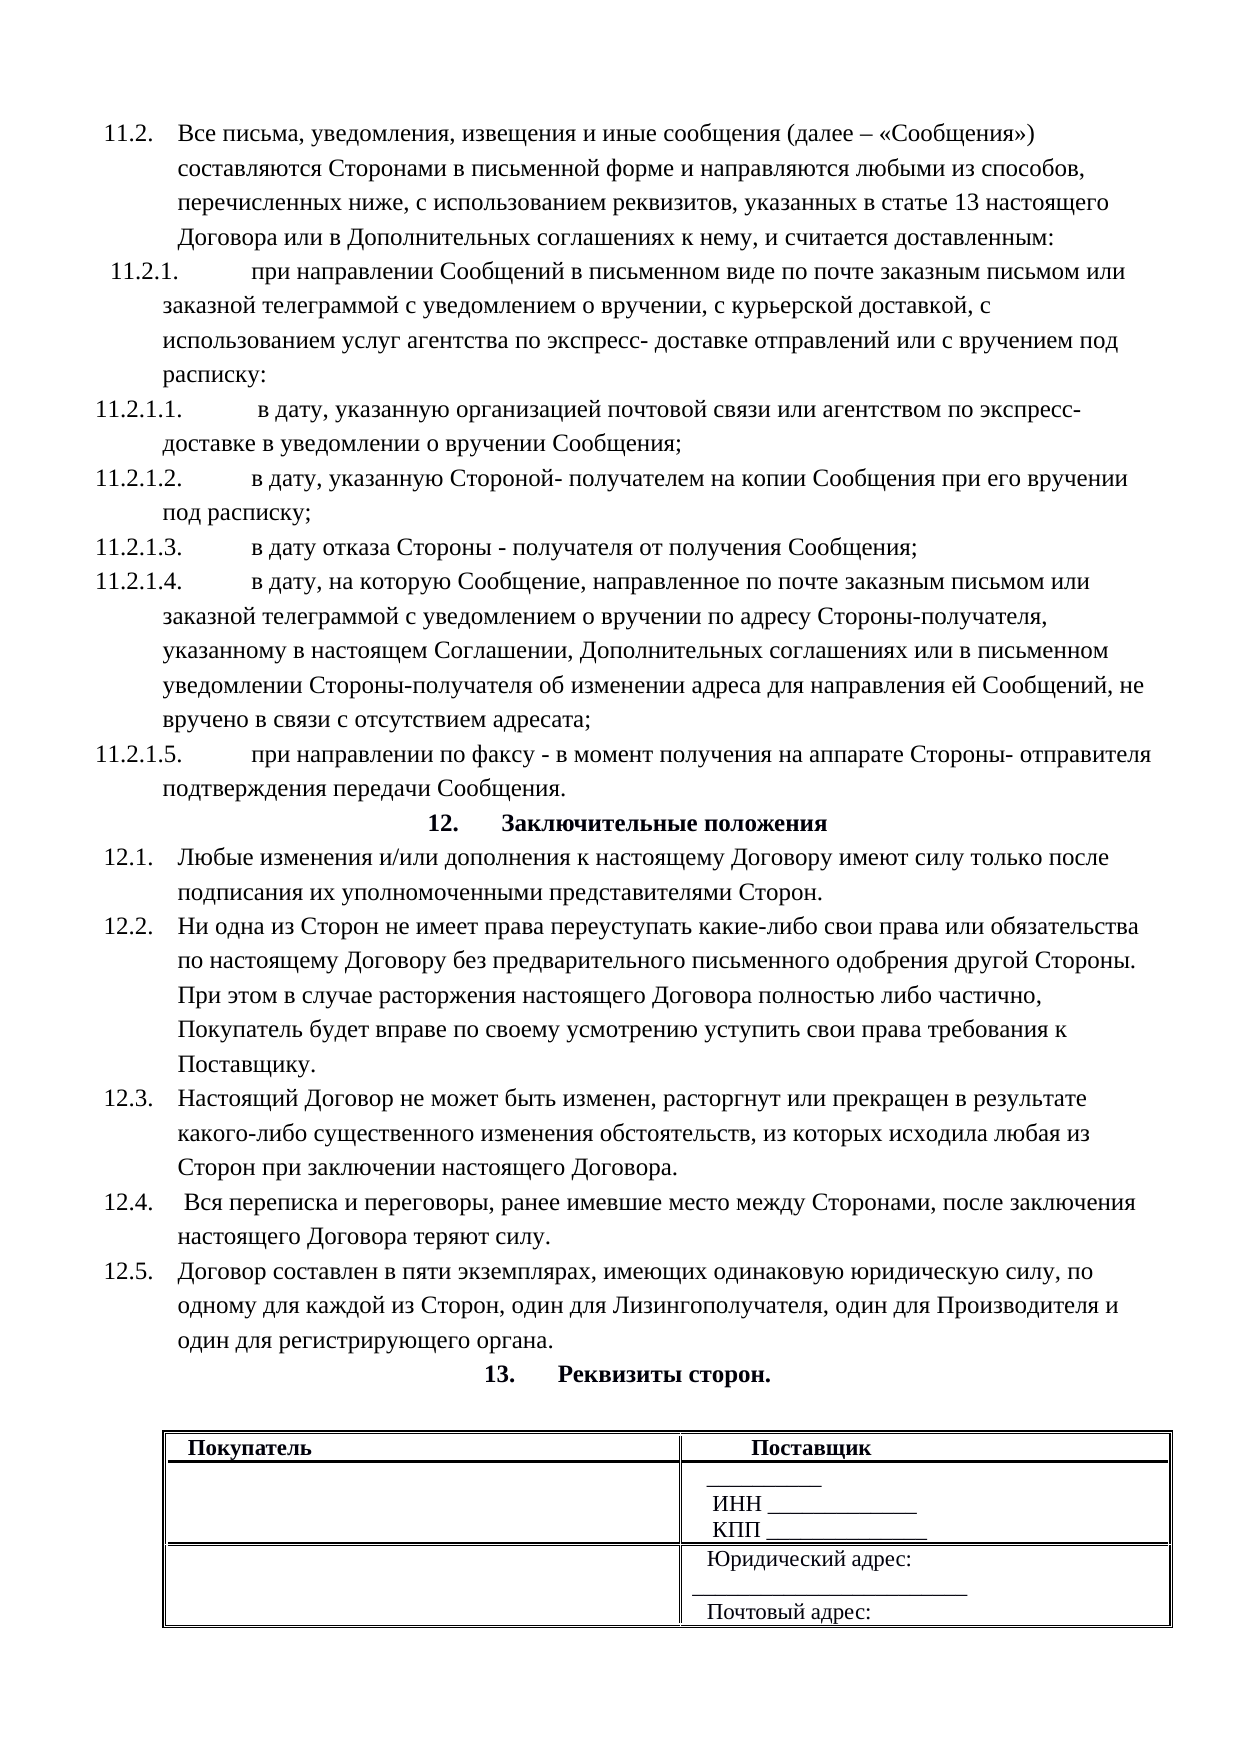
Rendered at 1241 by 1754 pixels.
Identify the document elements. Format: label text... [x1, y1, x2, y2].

list при направлении Сообщений в письменном виде по почте заказным письмом или заказной телеграммой с уведомлением о вручении, с курьерской доставкой, с использованием услуг агентства по экспресс- доставке отправлений или с вручением под расписку: [110, 256, 1152, 388]
list в дату отказа Стороны - получателя от получения Сообщения; [95, 532, 1152, 561]
table_cell [166, 1460, 679, 1542]
list Вся переписка и переговоры, ранее имевшие место между Сторонами, после заключения настоящего Договора теряют силу. [103, 1187, 1152, 1250]
table_header Поставщик [681, 1434, 1169, 1460]
subtitle Заключительные положения [103, 808, 1152, 836]
list Ни одна из Сторон не имеет права переуступать какие-либо свои права или обязательства по настоящему Договору без предварительного письменного одобрения другой Стороны. При этом в случае расторжения настоящего Договора полностью либо частично, Покупатель будет вправе по своему усмотрению уступить свои права требования к Поставщику. [103, 911, 1152, 1078]
subtitle Реквизиты сторон. [103, 1359, 1152, 1388]
list Все письма, уведомления, извещения и иные сообщения (далее – «Сообщения») составляются Сторонами в письменной форме и направляются любыми из способов, перечисленных ниже, с использованием реквизитов, указанных в статье 13 настоящего Договора или в Дополнительных соглашениях к нему, и считается доставленным: [103, 118, 1152, 250]
list Договор составлен в пяти экземплярах, имеющих одинаковую юридическую силу, по одному для каждой из Сторон, один для Лизингополучателя, один для Производителя и один для регистрирующего органа. [103, 1256, 1152, 1354]
list в дату, указанную организацией почтовой связи или агентством по экспресс-доставке в уведомлении о вручении Сообщения; [95, 394, 1152, 457]
list в дату, указанную Стороной- получателем на копии Сообщения при его вручении под расписку; [95, 463, 1152, 526]
table_cell __________ ИНН _____________ КПП ______________ [682, 1460, 1169, 1542]
table_cell [166, 1542, 681, 1624]
list при направлении по факсу - в момент получения на аппарате Стороны- отправителя подтверждения передачи Сообщения. [95, 739, 1152, 802]
list Любые изменения и/или дополнения к настоящему Договору имеют силу только после подписания их уполномоченными представителями Сторон. [103, 842, 1152, 905]
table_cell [681, 1542, 1170, 1624]
table_header Покупатель [166, 1434, 681, 1460]
list в дату, на которую Сообщение, направленное по почте заказным письмом или заказной телеграммой с уведомлением о вручении по адресу Стороны-получателя, указанному в настоящем Соглашении, Дополнительных соглашениях или в письменном уведомлении Стороны-получателя об изменении адреса для направления ей Сообщений, не вручено в связи с отсутствием адресата; [95, 566, 1152, 733]
list Настоящий Договор не может быть изменен, расторгнут или прекращен в результате какого-либо существенного изменения обстоятельств, из которых исходила любая из Сторон при заключении настоящего Договора. [103, 1083, 1152, 1181]
